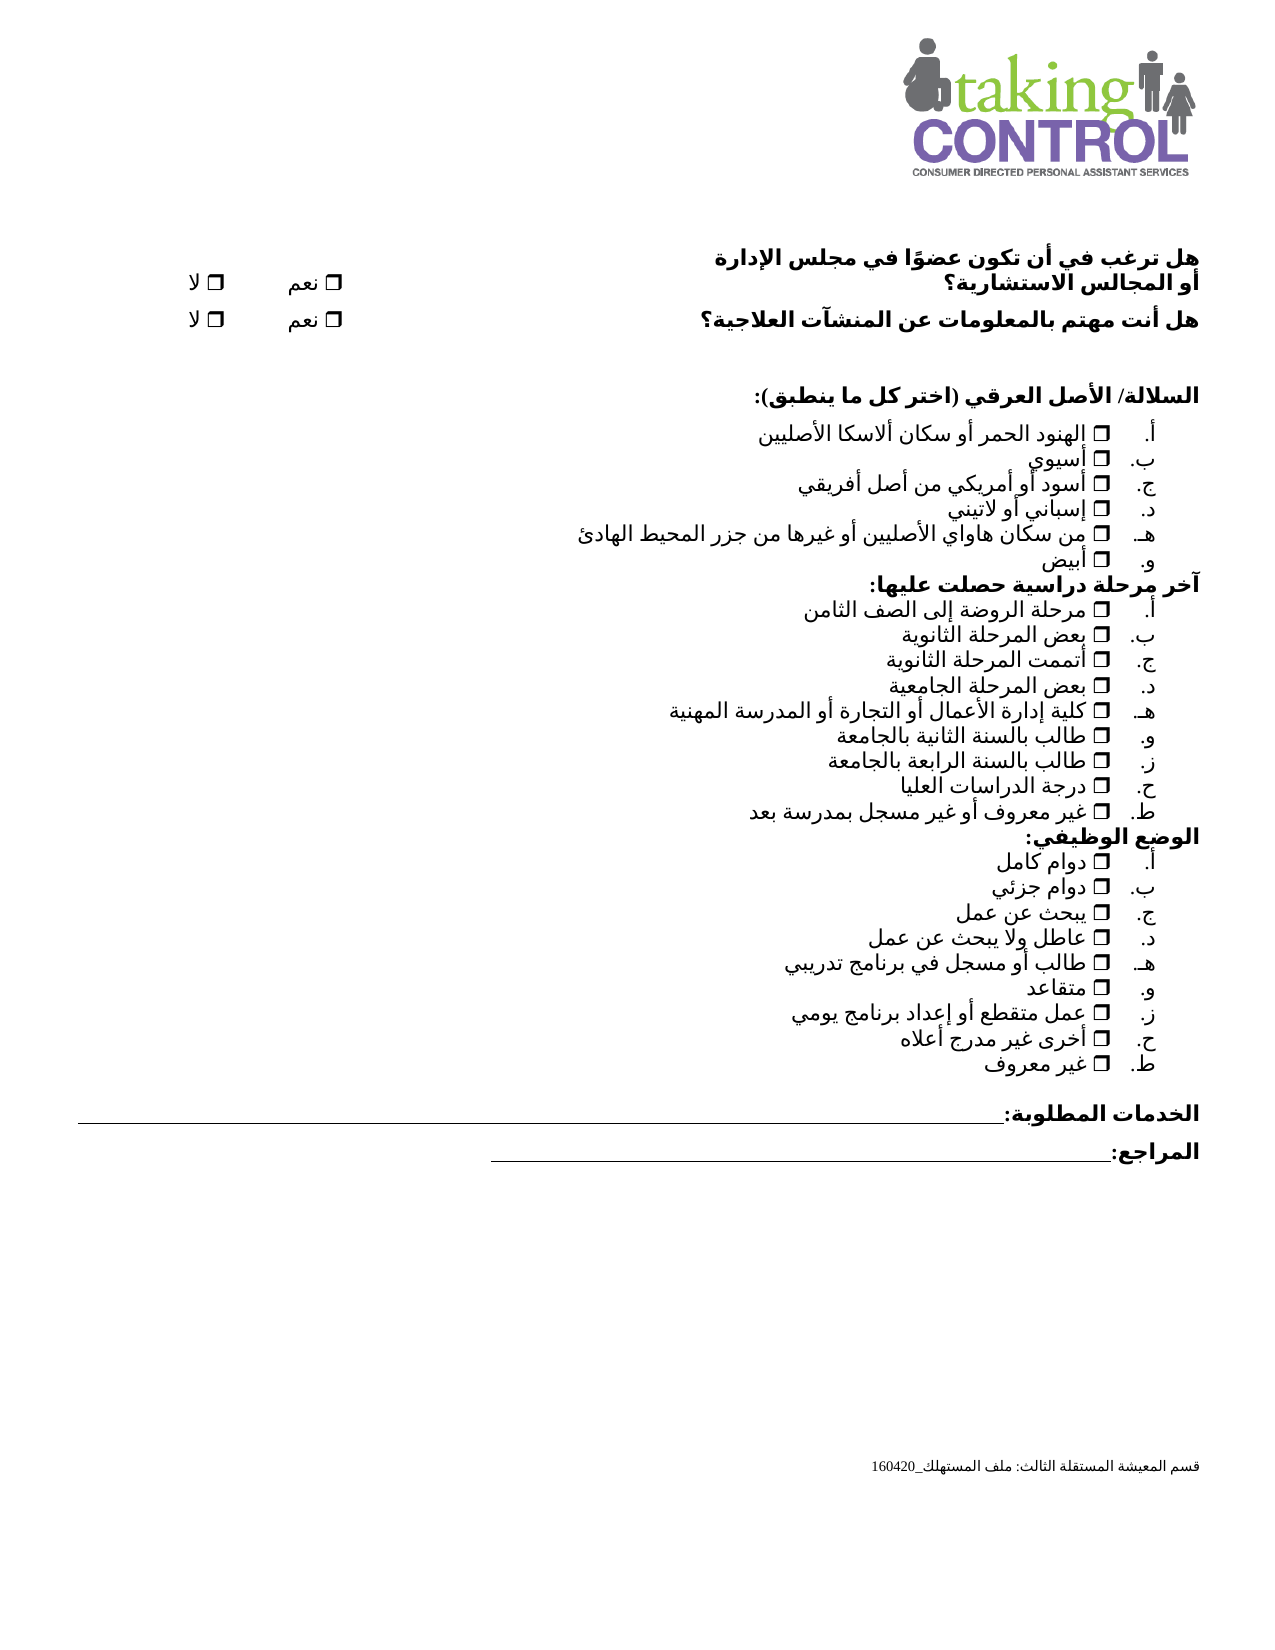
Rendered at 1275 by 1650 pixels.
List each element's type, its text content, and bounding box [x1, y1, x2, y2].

text ح. درجة الدراسات العليا [75, 773, 1156, 799]
text ط. غير معروف [75, 1051, 1156, 1076]
text أ. مرحلة الروضة إلى الصف الثامن [75, 597, 1156, 622]
text السلالة/ الأصل العرقي (اختر كل ما ينطبق): [75, 383, 1200, 408]
text آخر مرحلة دراسية حصلت عليها: [75, 572, 1200, 597]
text الوضع الوظيفي: [75, 824, 1200, 849]
text ز. عمل متقطع أو إعداد برنامج يومي [75, 1000, 1156, 1026]
text قسم المعيشة المستقلة الثالث: ملف المستهلك_160420 [75, 1457, 1200, 1474]
text د. عاطل ولا يبحث عن عمل [75, 925, 1156, 950]
text د. إسباني أو لاتيني [75, 496, 1156, 521]
text أ. الهنود الحمر أو سكان ألاسكا الأصليين [75, 421, 1156, 446]
text ج. يبحث عن عمل [75, 899, 1156, 925]
picture [900, 29, 1200, 180]
text ط. غير معروف أو غير مسجل بمدرسة بعد [75, 799, 1156, 824]
text ج. أسود أو أمريكي من أصل أفريقي [75, 471, 1156, 496]
text و. أبيض [75, 547, 1156, 572]
text ب. دوام جزئي [75, 874, 1156, 899]
text هـ. طالب أو مسجل في برنامج تدريبي [75, 950, 1156, 975]
text هل ترغب في أن تكون عضوًا في مجلس الإدارة أو المجالس الاستشارية؟ نعم لا [75, 244, 1200, 295]
text المراجع: [75, 1139, 1200, 1164]
text الخدمات المطلوبة: [75, 1101, 1200, 1126]
text و. متقاعد [75, 975, 1156, 1000]
text هـ. كلية إدارة الأعمال أو التجارة أو المدرسة المهنية [75, 698, 1156, 723]
text أ. دوام كامل [75, 849, 1156, 874]
text د. بعض المرحلة الجامعية [75, 673, 1156, 698]
text هل أنت مهتم بالمعلومات عن المنشآت العلاجية؟ نعم لا [75, 307, 1200, 333]
text ز. طالب بالسنة الرابعة بالجامعة [75, 748, 1156, 773]
text ج. أتممت المرحلة الثانوية [75, 647, 1156, 673]
text ب. بعض المرحلة الثانوية [75, 622, 1156, 647]
text و. طالب بالسنة الثانية بالجامعة [75, 723, 1156, 748]
text هـ. من سكان هاواي الأصليين أو غيرها من جزر المحيط الهادئ [75, 521, 1156, 547]
text ح. أخرى غير مدرج أعلاه [75, 1026, 1156, 1051]
text ب. أسيوي [75, 446, 1156, 471]
